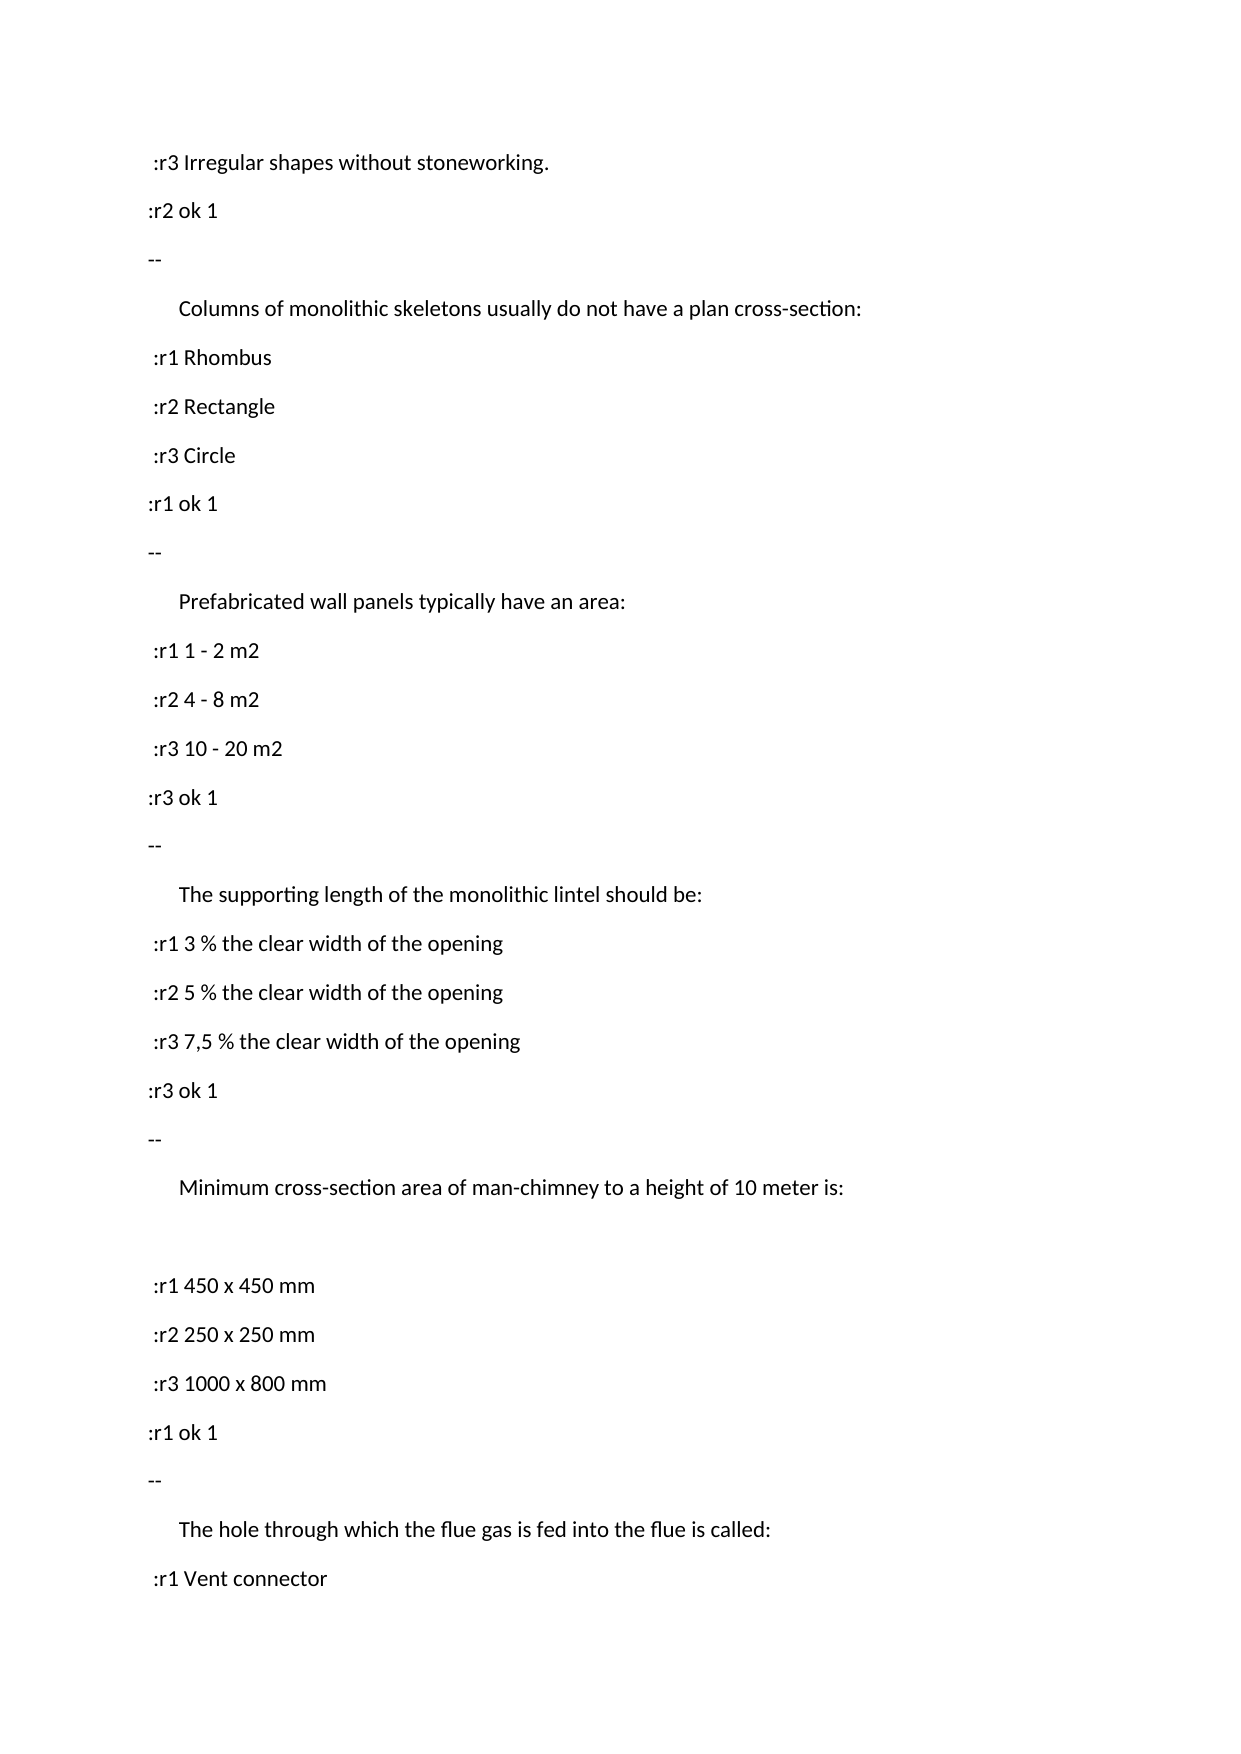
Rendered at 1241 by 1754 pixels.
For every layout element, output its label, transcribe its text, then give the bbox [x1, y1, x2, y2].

text :r3 ok 1 [148, 1076, 1093, 1104]
text Prefabricated wall panels typically have an area: [148, 587, 1093, 615]
text :r3 ok 1 [148, 783, 1093, 811]
text -- [148, 1467, 1093, 1495]
text -- [148, 538, 1093, 566]
text The hole through which the flue gas is fed into the flue is called: [148, 1516, 1093, 1543]
text :r1 ok 1 [148, 489, 1093, 518]
text :r1 Rhombus [148, 343, 1093, 371]
text :r1 3 % the clear width of the opening [148, 929, 1093, 957]
text Columns of monolithic skeletons usually do not have a plan cross-section: [148, 294, 1093, 322]
text :r3 Irregular shapes without stoneworking. [148, 148, 1093, 176]
text :r1 1 - 2 m2 [148, 636, 1093, 664]
text :r3 7,5 % the clear width of the opening [148, 1027, 1093, 1055]
text :r1 450 x 450 mm [148, 1271, 1093, 1299]
text :r1 Vent connector [148, 1564, 1093, 1592]
text -- [148, 832, 1093, 859]
text :r3 Circle [148, 441, 1093, 469]
text :r1 ok 1 [148, 1418, 1093, 1446]
text :r2 Rectangle [148, 392, 1093, 420]
text The supporting length of the monolithic lintel should be: [148, 880, 1093, 908]
text :r2 4 - 8 m2 [148, 685, 1093, 713]
text :r3 1000 x 800 mm [148, 1369, 1093, 1397]
text :r2 5 % the clear width of the opening [148, 978, 1093, 1006]
text :r3 10 - 20 m2 [148, 734, 1093, 762]
text -- [148, 245, 1093, 273]
text :r2 ok 1 [148, 196, 1093, 224]
text -- [148, 1125, 1093, 1153]
text Minimum cross-section area of man-chimney to a height of 10 meter is: [148, 1173, 1093, 1202]
text :r2 250 x 250 mm [148, 1320, 1093, 1348]
